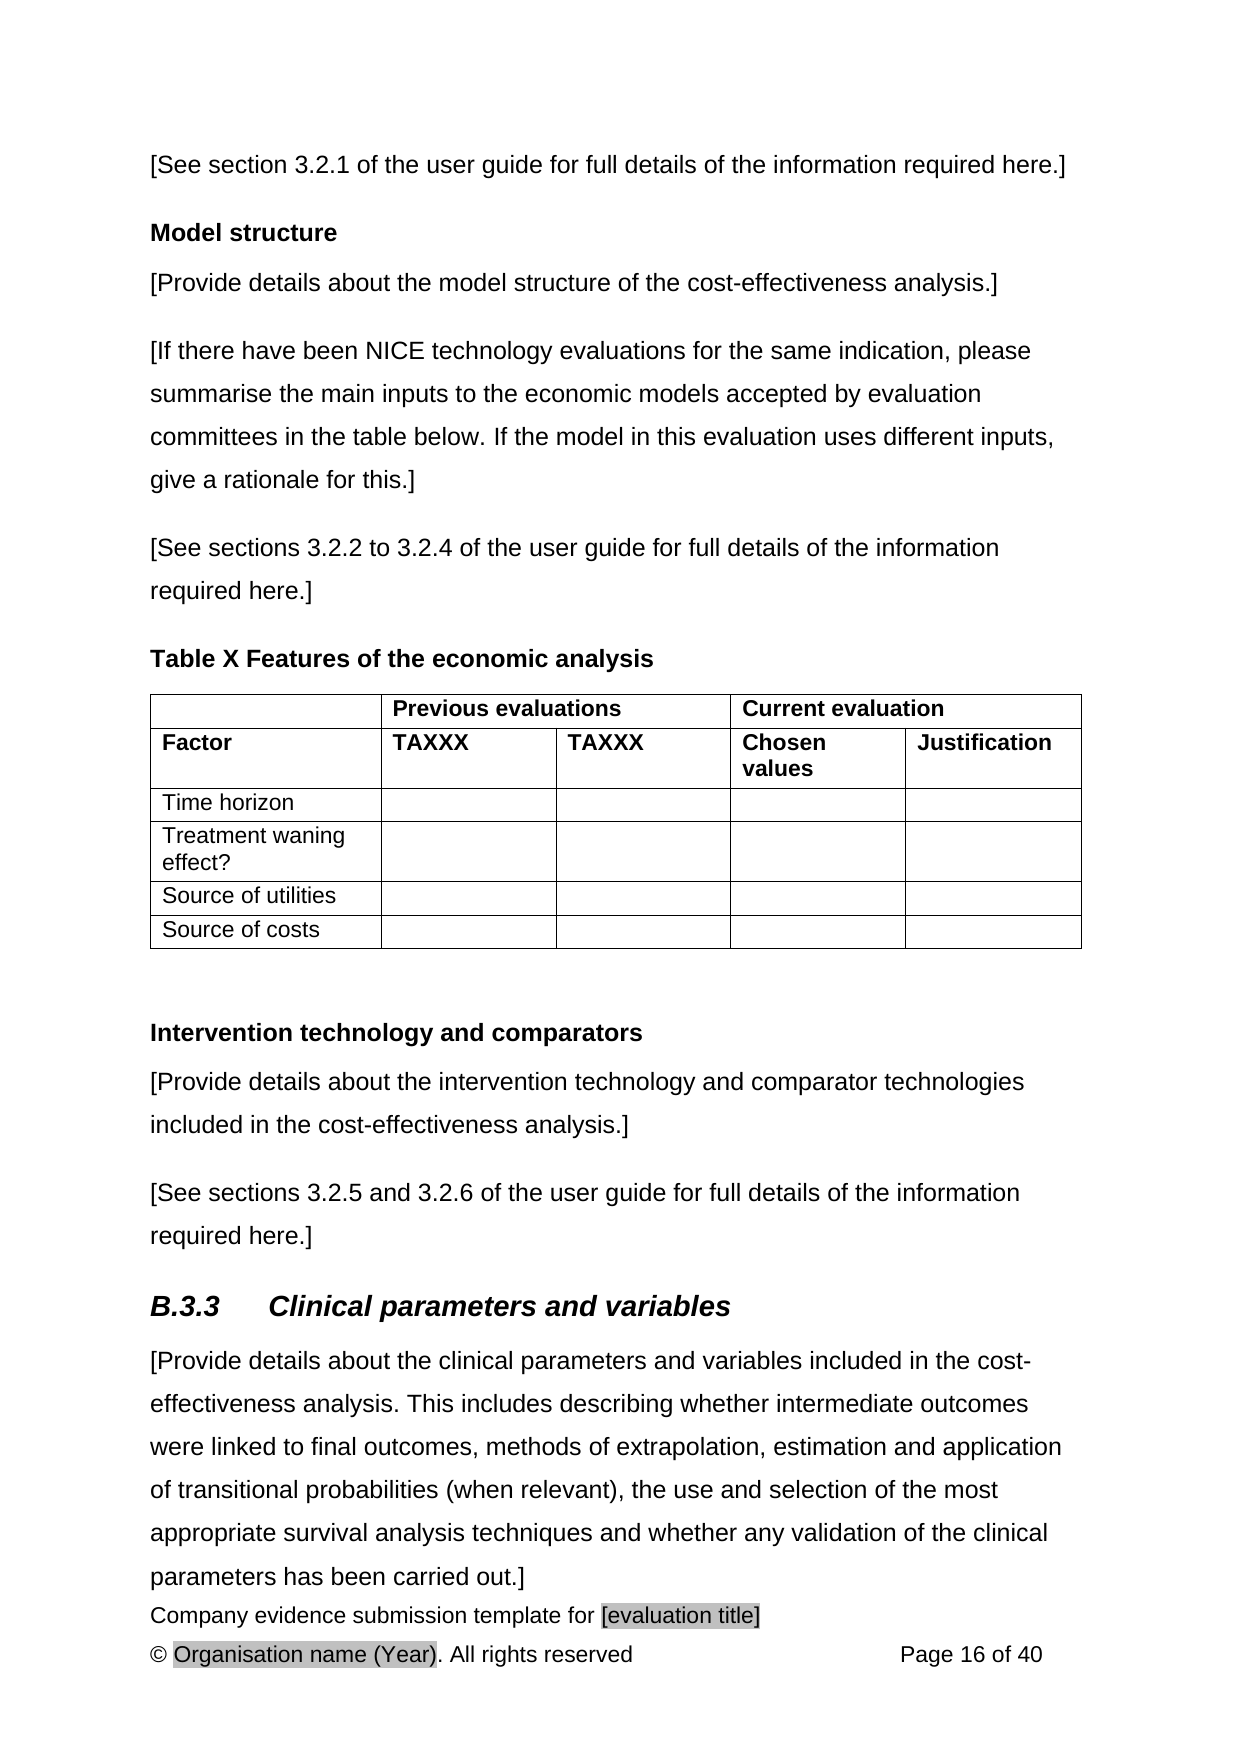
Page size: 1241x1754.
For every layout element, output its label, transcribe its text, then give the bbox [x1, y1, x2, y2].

table_cell TAXXX [382, 729, 556, 787]
table_cell Source of utilities [151, 882, 381, 915]
text [See sections 3.2.2 to 3.2.4 of the user guide for full details of the information required here.] [150, 533, 1090, 605]
table_cell [906, 882, 1081, 915]
text [See section 3.2.1 of the user guide for full details of the information required here.] [150, 150, 1090, 179]
table_header Previous evaluations [382, 695, 730, 727]
table_cell [557, 822, 730, 881]
table_cell TAXXX [557, 729, 730, 787]
table_cell [557, 882, 730, 915]
table_cell [382, 882, 556, 915]
table_cell [382, 822, 556, 881]
subtitle B.3.3 Clinical parameters and variables [150, 1289, 1090, 1323]
text [Provide details about the model structure of the cost-effectiveness analysis.] [150, 267, 1090, 296]
table_cell Source of costs [151, 916, 381, 948]
table_cell Chosen values [731, 729, 905, 787]
table_cell [557, 916, 730, 948]
table_cell [906, 916, 1081, 948]
table_cell [382, 789, 556, 821]
table_cell [906, 789, 1081, 821]
table_cell Justification [906, 729, 1081, 787]
subtitle Table X Features of the economic analysis [150, 644, 1090, 673]
table_cell Treatment waning effect? [151, 822, 381, 881]
table_cell [731, 882, 905, 915]
text [If there have been NICE technology evaluations for the same indication, please summarise the main inputs to the economic models accepted by evaluation committees in the table below. If the model in this evaluation uses different inputs, give a rationale for this.] [150, 336, 1090, 494]
table_cell [557, 789, 730, 821]
text [Provide details about the clinical parameters and variables included in the cost-effectiveness analysis. This includes describing whether intermediate outcomes were linked to final outcomes, methods of extrapolation, estimation and application of transitional probabilities (when relevant), the use and selection of the most appropriate survival analysis techniques and whether any validation of the clinical parameters has been carried out.] [150, 1346, 1090, 1590]
table_cell Factor [151, 729, 381, 787]
subtitle Intervention technology and comparators [150, 1017, 1090, 1046]
table_cell [731, 916, 905, 948]
table_cell [731, 789, 905, 821]
subtitle Model structure [150, 218, 1090, 247]
text [Provide details about the intervention technology and comparator technologies included in the cost-effectiveness analysis.] [150, 1067, 1090, 1139]
table_cell [382, 916, 556, 948]
text [See sections 3.2.5 and 3.2.6 of the user guide for full details of the information required here.] [150, 1178, 1090, 1250]
table_cell [906, 822, 1081, 881]
table_header [151, 695, 381, 727]
table_cell Time horizon [151, 789, 381, 821]
table_cell [731, 822, 905, 881]
table_header Current evaluation [731, 695, 1081, 727]
